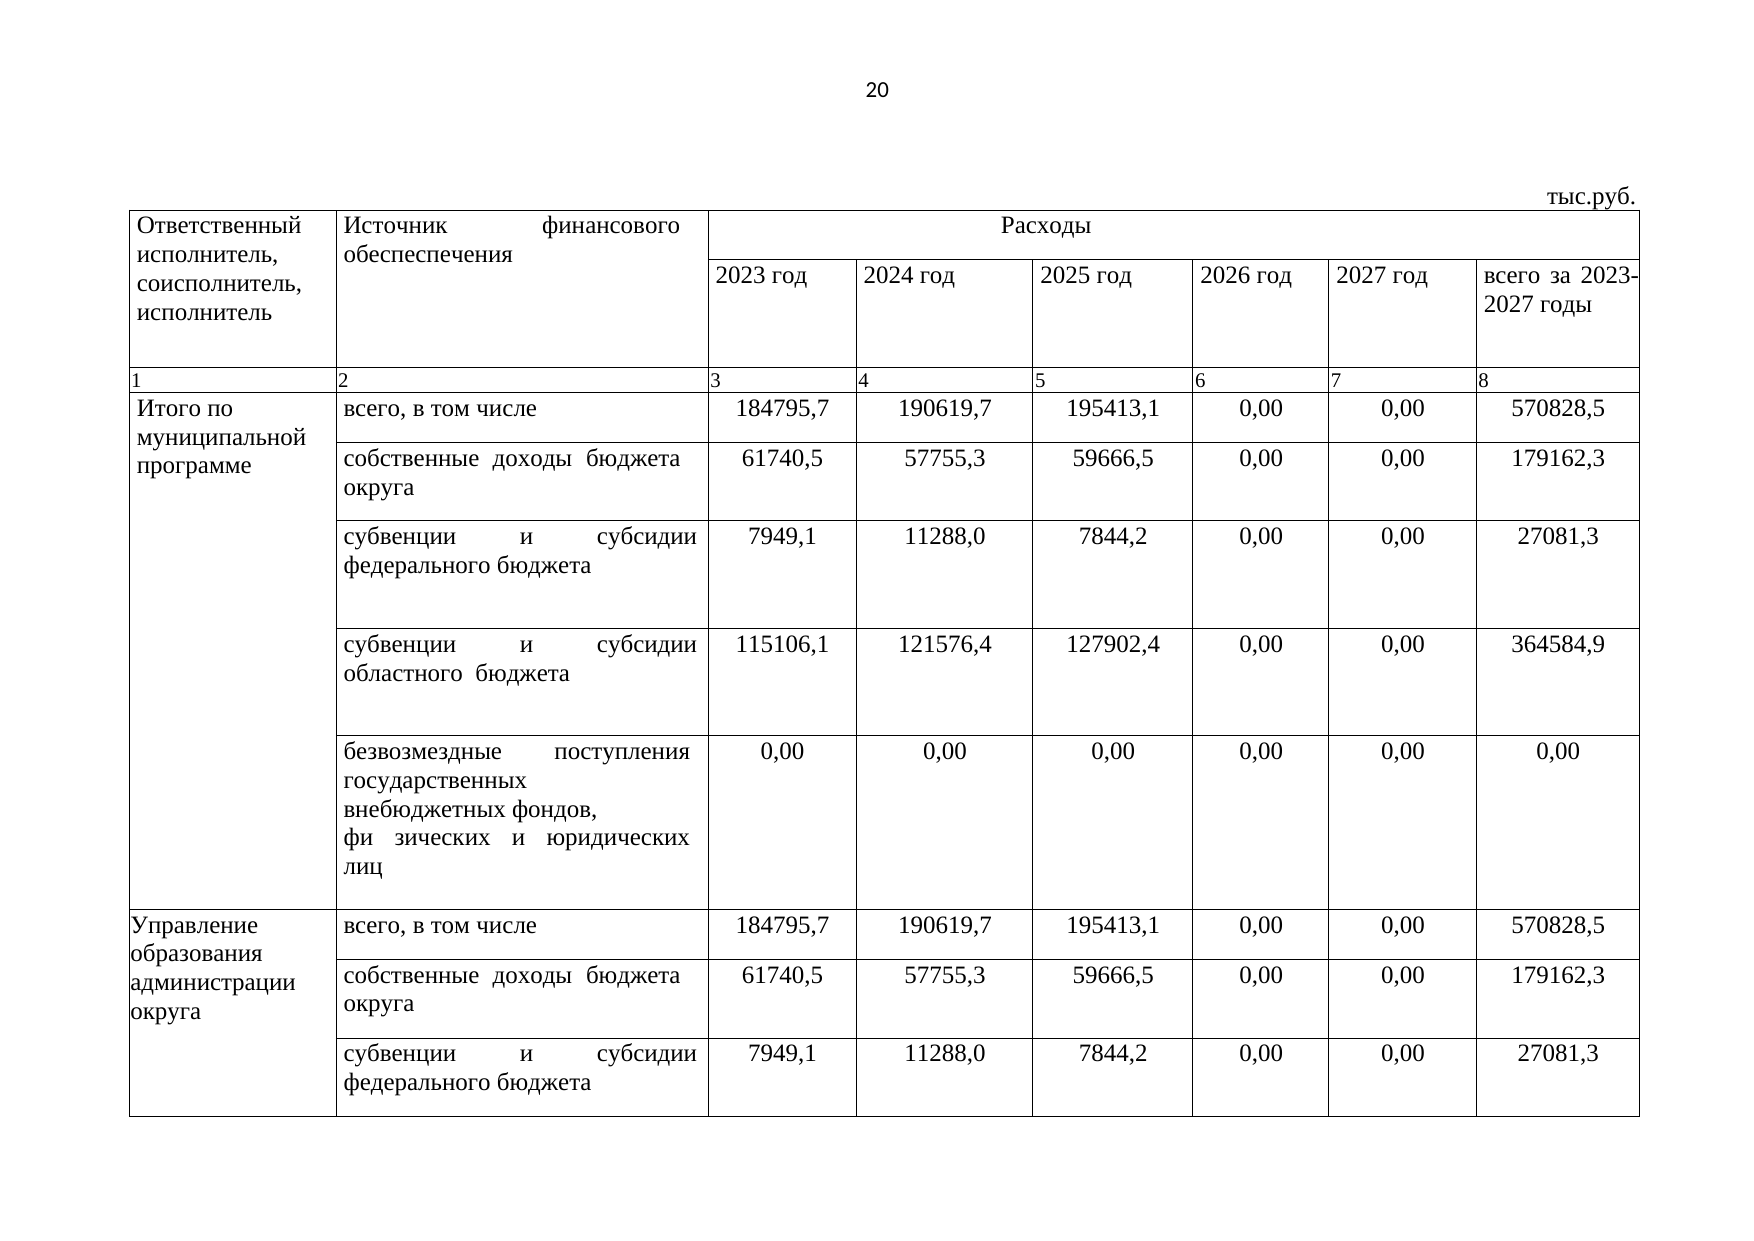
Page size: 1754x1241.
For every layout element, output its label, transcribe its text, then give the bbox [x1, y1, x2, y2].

table_cell собственные доходы бюджета округа [337, 443, 708, 520]
table_cell 0,00 [1193, 1039, 1328, 1116]
table_cell 0,00 [1193, 736, 1328, 909]
table_cell 57755,3 [857, 960, 1032, 1037]
table_cell 7949,1 [709, 521, 856, 628]
table_cell безвозмездные поступления государственных внебюджетных фондов, фи зических и юридических лиц [337, 736, 708, 909]
table_cell 0,00 [1193, 443, 1328, 520]
table_cell 61740,5 [709, 960, 856, 1037]
table_cell 7949,1 [709, 1039, 856, 1116]
table_cell 195413,1 [1033, 393, 1192, 442]
table_cell всего за 2023-2027 годы [1477, 260, 1639, 367]
table_cell 11288,0 [857, 521, 1032, 628]
table_cell субвенции и субсидии областного бюджета [337, 629, 708, 735]
table_cell 7844,2 [1033, 521, 1192, 628]
table_header Ответственный исполнитель, соисполнитель, исполнитель [130, 211, 336, 367]
table_cell всего, в том числе [337, 393, 708, 442]
table_cell 2024 год [857, 260, 1032, 367]
table_cell субвенции и субсидии федерального бюджета [337, 521, 708, 628]
table_cell 2027 год [1329, 260, 1476, 367]
table_cell 0,00 [1329, 443, 1476, 520]
table_cell 364584,9 [1477, 629, 1639, 735]
table_cell 0,00 [1329, 960, 1476, 1037]
table_cell 7844,2 [1033, 1039, 1192, 1116]
table_cell 1 [130, 368, 336, 392]
table_cell 0,00 [1329, 736, 1476, 909]
table_header Расходы [709, 211, 1639, 259]
table_cell 2 [337, 368, 708, 392]
table_cell 179162,3 [1477, 960, 1639, 1037]
table_cell 121576,4 [857, 629, 1032, 735]
table_cell 0,00 [1329, 1039, 1476, 1116]
table_cell 7 [1329, 368, 1476, 392]
text тыс.руб. [118, 181, 1636, 209]
table_cell 570828,5 [1477, 910, 1639, 959]
table_cell 2023 год [709, 260, 856, 367]
table_cell 0,00 [1329, 910, 1476, 959]
table_cell 0,00 [1329, 629, 1476, 735]
table_cell 4 [857, 368, 1032, 392]
table_cell 190619,7 [857, 910, 1032, 959]
table_cell собственные доходы бюджета округа [337, 960, 708, 1037]
table_cell 61740,5 [709, 443, 856, 520]
table_cell 570828,5 [1477, 393, 1639, 442]
table_cell Итого по муниципальной программе [130, 393, 336, 909]
table_cell 6 [1193, 368, 1328, 392]
table_cell 3 [709, 368, 856, 392]
table_cell 27081,3 [1477, 1039, 1639, 1116]
table_cell 179162,3 [1477, 443, 1639, 520]
table_cell субвенции и субсидии федерального бюджета [337, 1039, 708, 1116]
table_cell 8 [1477, 368, 1639, 392]
table_cell 115106,1 [709, 629, 856, 735]
table_cell 0,00 [1193, 910, 1328, 959]
table_cell 0,00 [1033, 736, 1192, 909]
table_cell 5 [1033, 368, 1192, 392]
table_cell 0,00 [1193, 393, 1328, 442]
table_cell 0,00 [1477, 736, 1639, 909]
table_cell 2026 год [1193, 260, 1328, 367]
table_cell 2025 год [1033, 260, 1192, 367]
table_cell 57755,3 [857, 443, 1032, 520]
table_cell 11288,0 [857, 1039, 1032, 1116]
table_cell Управление образования администрации округа [130, 910, 336, 1116]
table_cell всего, в том числе [337, 910, 708, 959]
table_cell 0,00 [1193, 629, 1328, 735]
table_header Источник финансового обеспеспечения [337, 211, 708, 367]
table_cell 184795,7 [709, 393, 856, 442]
table_cell 0,00 [857, 736, 1032, 909]
table_cell 0,00 [1193, 960, 1328, 1037]
table_cell 190619,7 [857, 393, 1032, 442]
table_cell 127902,4 [1033, 629, 1192, 735]
table_cell 59666,5 [1033, 960, 1192, 1037]
table_cell 27081,3 [1477, 521, 1639, 628]
table_cell 0,00 [709, 736, 856, 909]
table_cell 0,00 [1329, 521, 1476, 628]
table_cell 0,00 [1193, 521, 1328, 628]
table_cell 195413,1 [1033, 910, 1192, 959]
table_cell 184795,7 [709, 910, 856, 959]
table_cell 59666,5 [1033, 443, 1192, 520]
table_cell 0,00 [1329, 393, 1476, 442]
